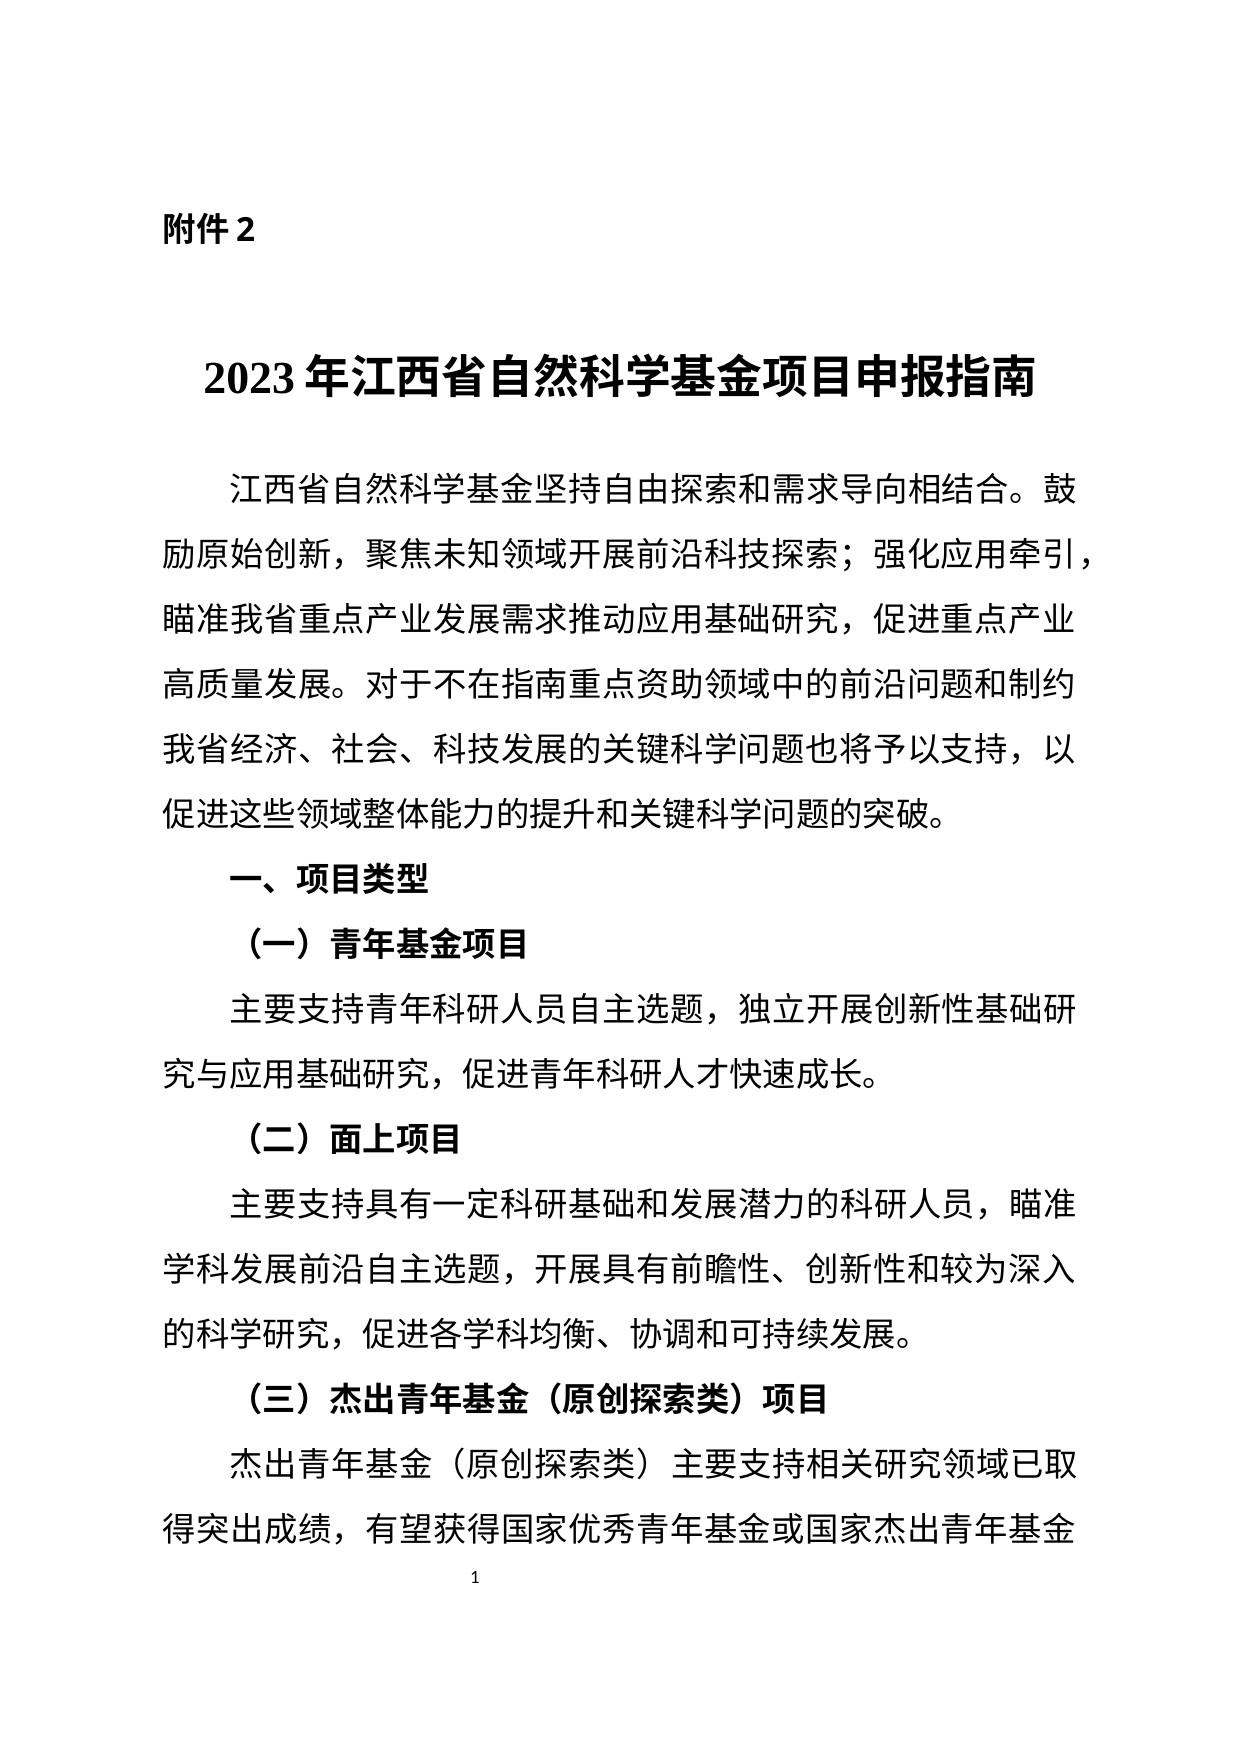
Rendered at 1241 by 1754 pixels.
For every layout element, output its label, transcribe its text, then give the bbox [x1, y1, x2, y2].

text 江西省自然科学基金坚持自由探索和需求导向相结合。鼓励原始创新，聚焦未知领域开展前沿科技探索；强化应用牵引，瞄准我省重点产业发展需求推动应用基础研究，促进重点产业高质量发展。对于不在指南重点资助领域中的前沿问题和制约我省经济、社会、科技发展的关键科学问题也将予以支持，以促进这些领域整体能力的提升和关键科学问题的突破。 [162, 454, 1078, 844]
text 2023年江西省自然科学基金项目申报指南 [162, 324, 1078, 422]
text （三）杰出青年基金（原创探索类）项目 [162, 1364, 1078, 1429]
text （二）面上项目 [162, 1104, 1078, 1169]
text 附件2 [162, 194, 1078, 259]
text 一、项目类型 [162, 844, 1078, 909]
text 主要支持具有一定科研基础和发展潜力的科研人员，瞄准学科发展前沿自主选题，开展具有前瞻性、创新性和较为深入的科学研究，促进各学科均衡、协调和可持续发展。 [162, 1169, 1078, 1364]
text （一）青年基金项目 [162, 909, 1078, 974]
text 主要支持青年科研人员自主选题，独立开展创新性基础研究与应用基础研究，促进青年科研人才快速成长。 [162, 974, 1078, 1104]
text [162, 1429, 1078, 1559]
